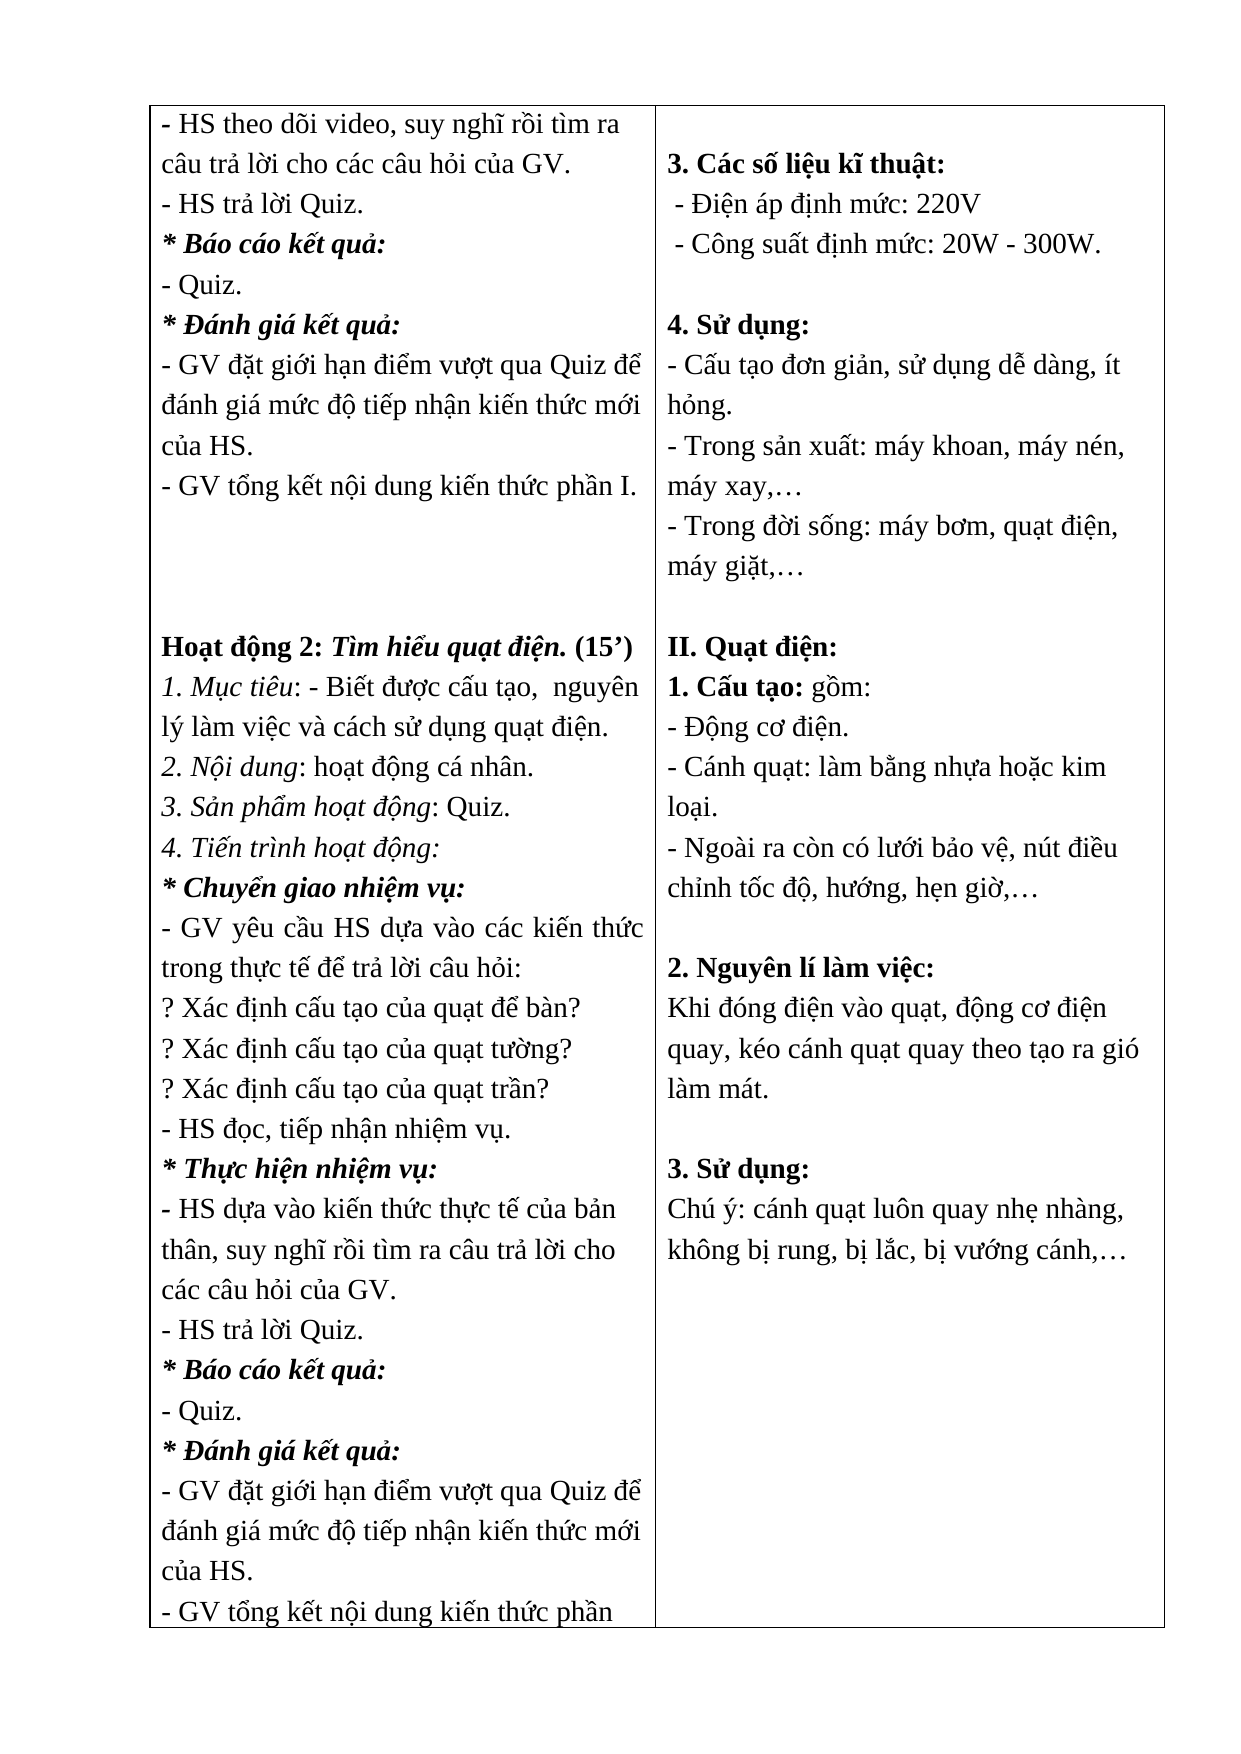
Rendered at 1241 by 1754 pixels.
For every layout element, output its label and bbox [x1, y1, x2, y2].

table_cell [151, 106, 655, 1627]
table_cell [656, 106, 1164, 1627]
